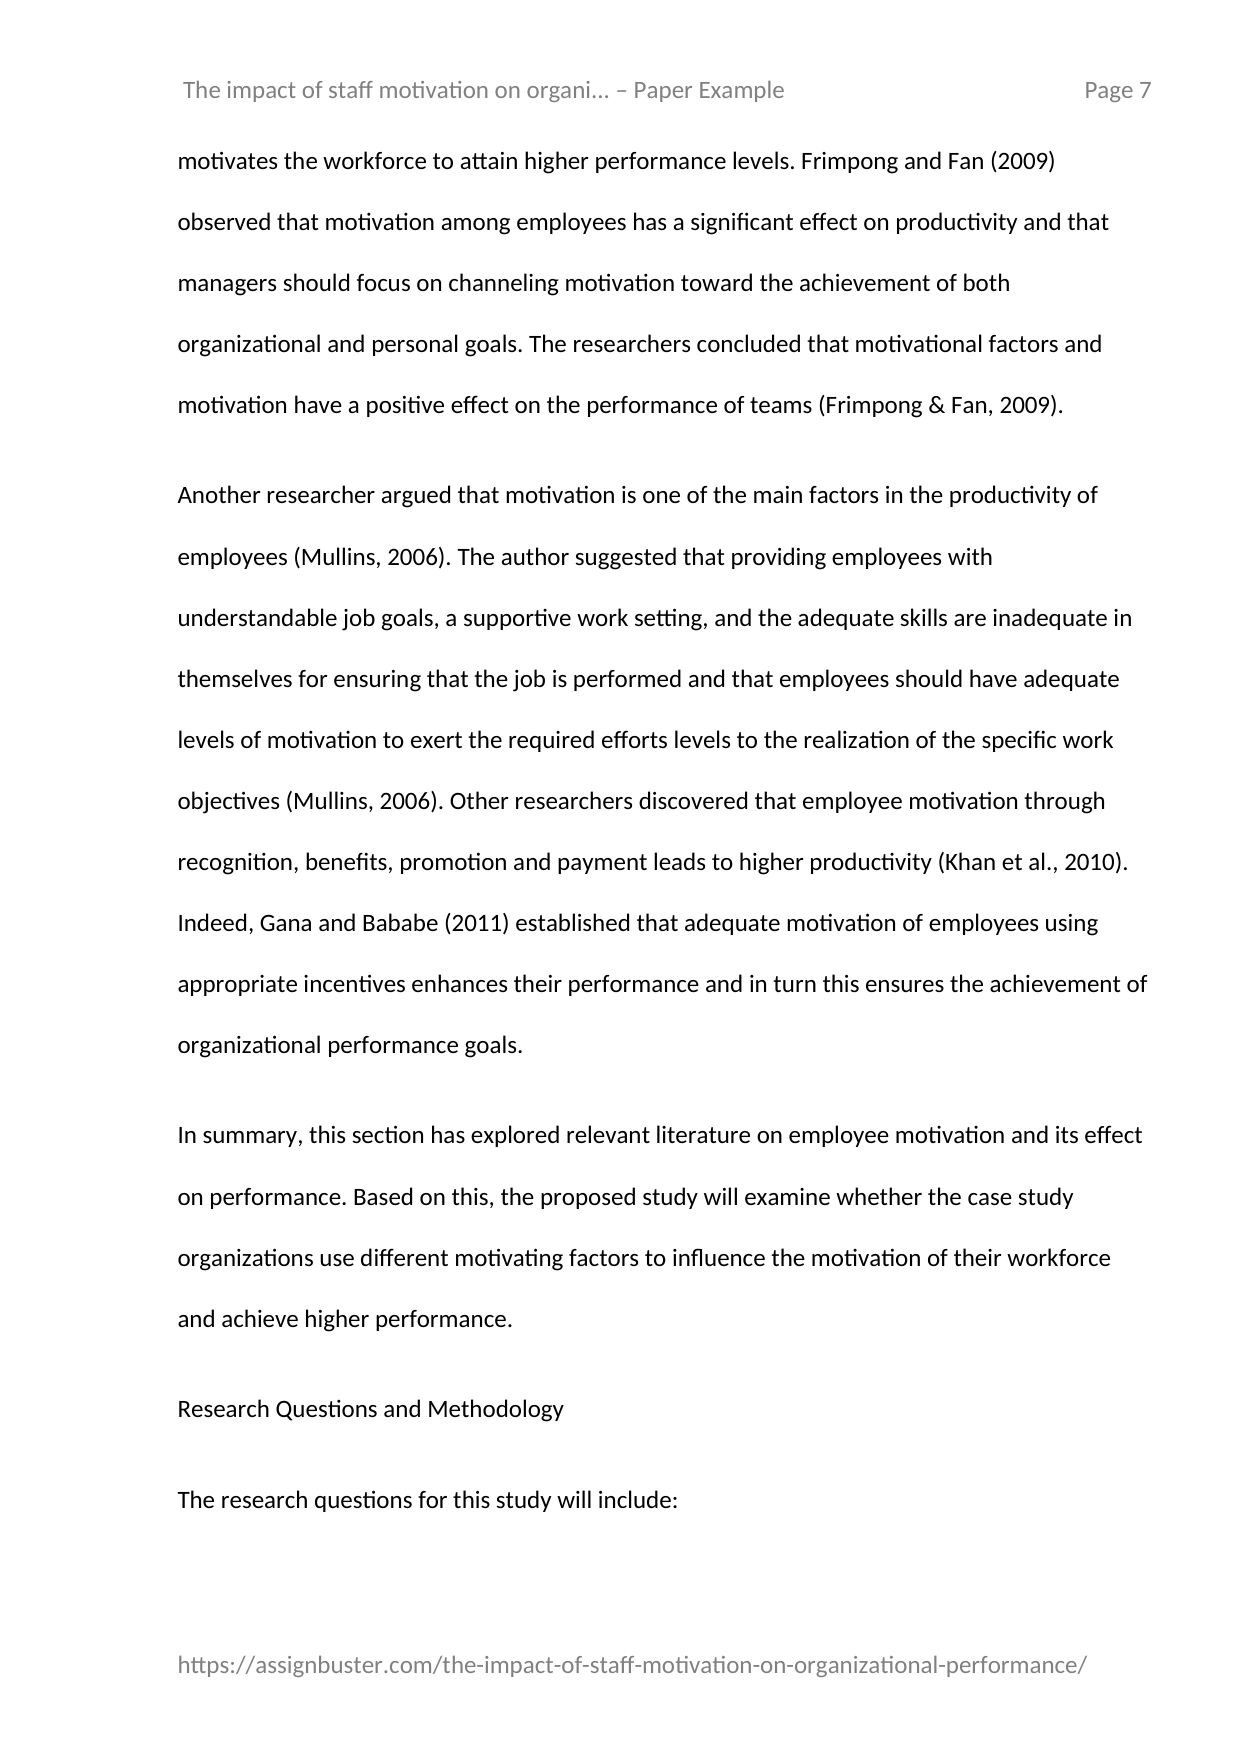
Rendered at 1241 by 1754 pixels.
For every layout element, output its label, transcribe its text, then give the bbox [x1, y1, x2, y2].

text Research Questions and Methodology [177, 1393, 1152, 1424]
text In summary, this section has explored relevant literature on employee motivation and its effect on performance. Based on this, the proposed study will examine whether the case study organizations use different motivating factors to influence the motivation of their workforce and achieve higher performance. [177, 1119, 1152, 1333]
text Another researcher argued that motivation is one of the main factors in the productivity of employees (Mullins, 2006). The author suggested that providing employees with understandable job goals, a supportive work setting, and the adequate skills are inadequate in themselves for ensuring that the job is performed and that employees should have adequate levels of motivation to exert the required efforts levels to the realization of the specific work objectives (Mullins, 2006). Other researchers discovered that employee motivation through recognition, benefits, promotion and payment leads to higher productivity (Khan et al., 2010). Indeed, Gana and Bababe (2011) established that adequate motivation of employees using appropriate incentives enhances their performance and in turn this ensures the achievement of organizational performance goals. [177, 480, 1152, 1059]
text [177, 145, 1152, 420]
text The research questions for this study will include: [177, 1484, 1152, 1514]
